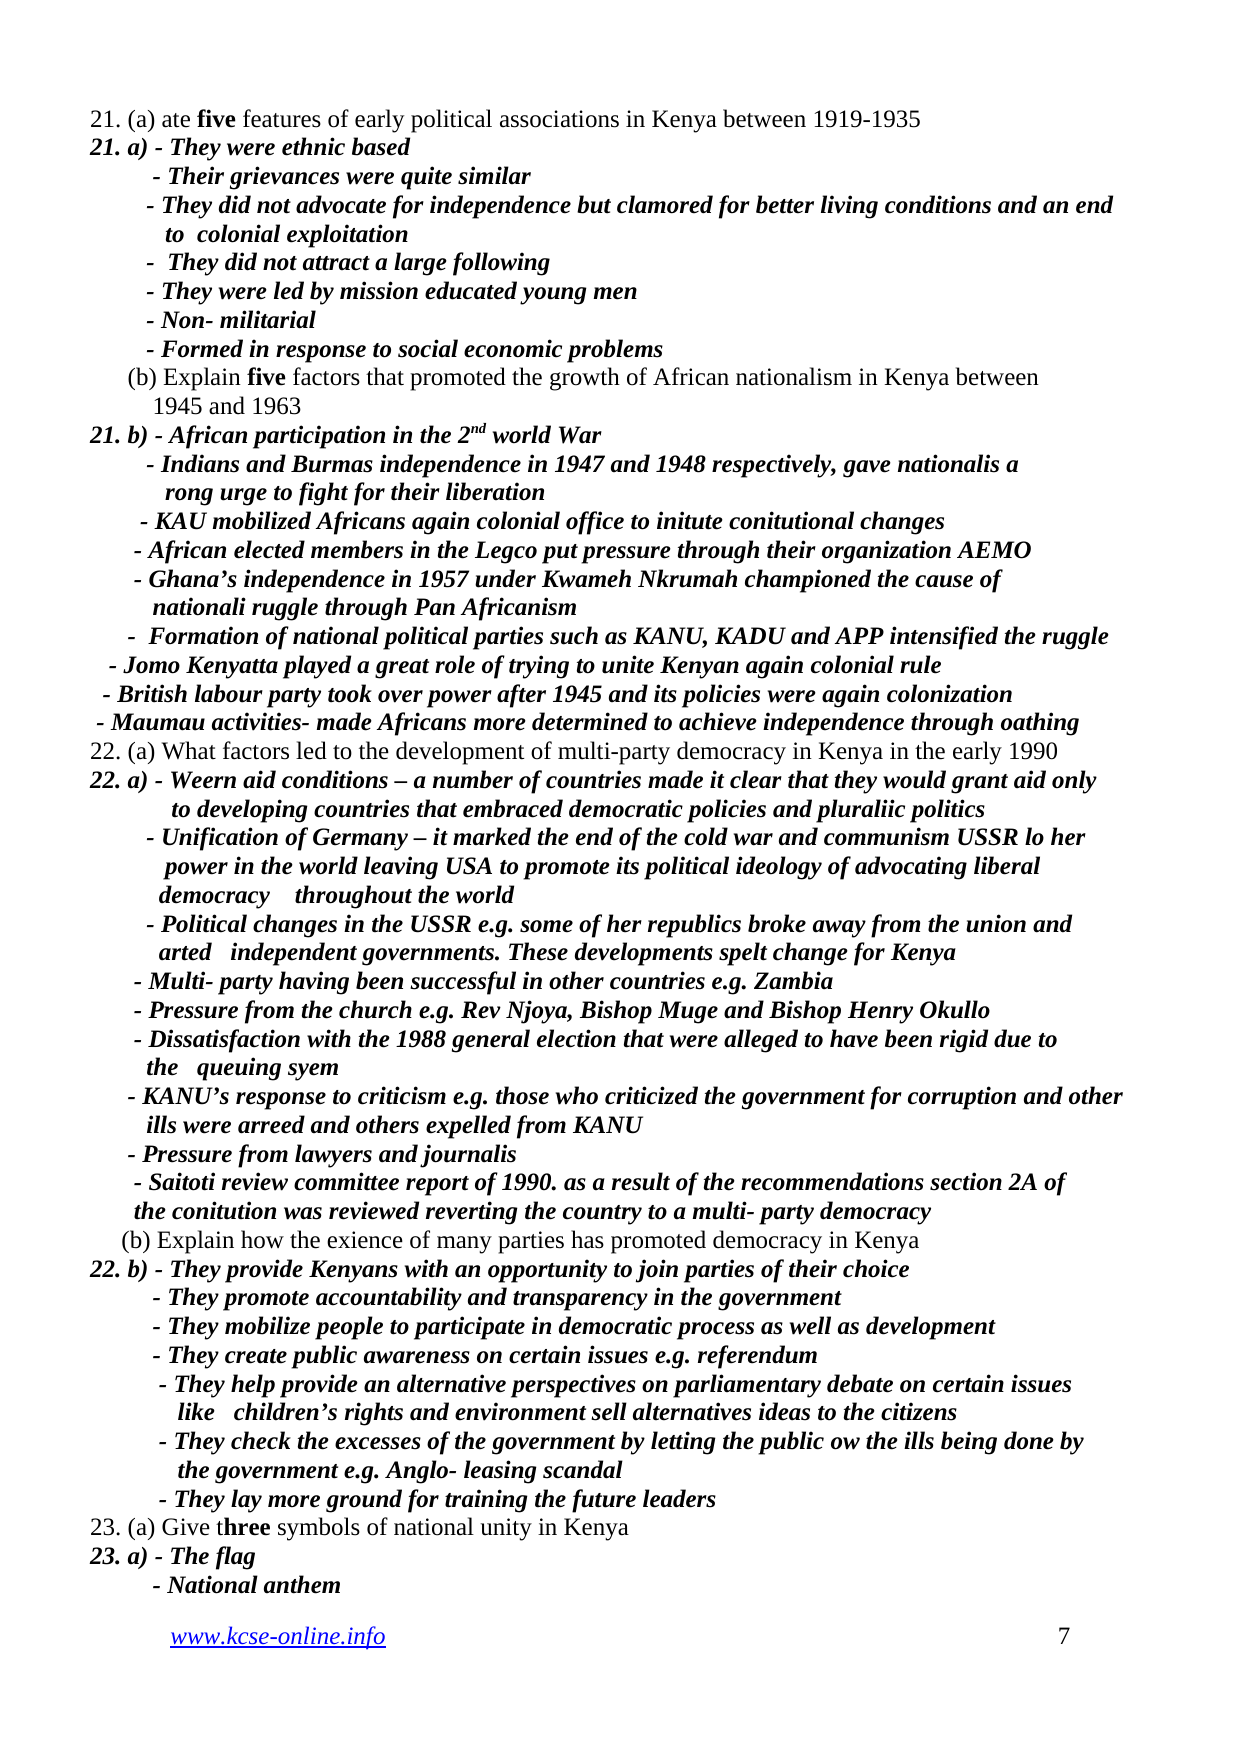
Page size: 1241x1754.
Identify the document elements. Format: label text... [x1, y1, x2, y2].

text 23. (a) Give three symbols of national unity in Kenya [90, 1512, 1150, 1541]
text democracy throughout the world [90, 880, 1150, 909]
text - KANU’s response to criticism e.g. those who criticized the government for corruption and other [90, 1081, 1150, 1110]
text - They were led by mission educated young men [90, 276, 1150, 305]
text 22. a) - Weern aid conditions – a number of countries made it clear that they would grant aid only [90, 765, 1150, 794]
text - Pressure from lawyers and journalis [90, 1139, 1150, 1167]
text ills were arreed and others expelled from KANU [90, 1110, 1150, 1139]
text - Jomo Kenyatta played a great role of trying to unite Kenyan again colonial rule [90, 650, 1150, 679]
text arted independent governments. These developments spelt change for Kenya [90, 937, 1150, 966]
text 22. (a) What factors led to the development of multi-party democracy in Kenya in the early 1990 [90, 736, 1150, 765]
text like children’s rights and environment sell alternatives ideas to the citizens [90, 1397, 1150, 1426]
text - They lay more ground for training the future leaders [90, 1484, 1150, 1512]
text - KAU mobilized Africans again colonial office to initute conitutional changes [90, 506, 1150, 535]
text 22. b) - They provide Kenyans with an opportunity to join parties of their choice [90, 1254, 1150, 1282]
text - They mobilize people to participate in democratic process as well as development [90, 1311, 1150, 1340]
text rong urge to fight for their liberation [90, 477, 1150, 506]
text - Unification of Germany – it marked the end of the cold war and communism USSR lo her [90, 822, 1150, 851]
text to developing countries that embraced democratic policies and pluraliic politics [90, 794, 1150, 822]
text (b) Explain five factors that promoted the growth of African nationalism in Kenya between [90, 362, 1150, 391]
text - They help provide an alternative perspectives on parliamentary debate on certain issues [90, 1369, 1150, 1397]
text - They create public awareness on certain issues e.g. referendum [90, 1340, 1150, 1369]
text (b) Explain how the exience of many parties has promoted democracy in Kenya [90, 1225, 1150, 1254]
text - Political changes in the USSR e.g. some of her republics broke away from the union and [90, 909, 1150, 937]
text - Maumau activities- made Africans more determined to achieve independence through oathing [90, 707, 1150, 736]
text - British labour party took over power after 1945 and its policies were again colonization [90, 679, 1150, 707]
text - National anthem [90, 1570, 1150, 1599]
text the government e.g. Anglo- leasing scandal [90, 1455, 1150, 1484]
text - Their grievances were quite similar [90, 161, 1150, 190]
text power in the world leaving USA to promote its political ideology of advocating liberal [90, 851, 1150, 880]
text - They promote accountability and transparency in the government [90, 1282, 1150, 1311]
text - Indians and Burmas independence in 1947 and 1948 respectively, gave nationalis a [90, 449, 1150, 477]
text to colonial exploitation [90, 219, 1150, 247]
text the queuing syem [90, 1052, 1150, 1081]
text - Dissatisfaction with the 1988 general election that were alleged to have been rigid due to [90, 1024, 1150, 1052]
text - Pressure from the church e.g. Rev Njoya, Bishop Muge and Bishop Henry Okullo [90, 995, 1150, 1024]
text the conitution was reviewed reverting the country to a multi- party democracy [90, 1196, 1150, 1225]
text - Multi- party having been successful in other countries e.g. Zambia [90, 966, 1150, 995]
text 1945 and 1963 [90, 391, 1150, 420]
text 21. b) - African participation in the 2nd world War [90, 420, 1150, 449]
text - Non- militarial [90, 305, 1150, 334]
text - They did not advocate for independence but clamored for better living conditions and an end [90, 190, 1150, 219]
text - Ghana’s independence in 1957 under Kwameh Nkrumah championed the cause of [90, 564, 1150, 592]
text - Formed in response to social economic problems [90, 334, 1150, 362]
text - Saitoti review committee report of 1990. as a result of the recommendations section 2A of [90, 1167, 1150, 1196]
text nationali ruggle through Pan Africanism [90, 592, 1150, 621]
text - Formation of national political parties such as KANU, KADU and APP intensified the ruggle [90, 621, 1150, 650]
text 21. a) - They were ethnic based [90, 132, 1150, 161]
text 23. a) - The flag [90, 1541, 1150, 1570]
text 21. (a) ate five features of early political associations in Kenya between 1919-1935 [90, 104, 1150, 132]
text - African elected members in the Legco put pressure through their organization AEMO [90, 535, 1150, 564]
text - They did not attract a large following [90, 247, 1150, 276]
text - They check the excesses of the government by letting the public ow the ills being done by [90, 1426, 1150, 1455]
